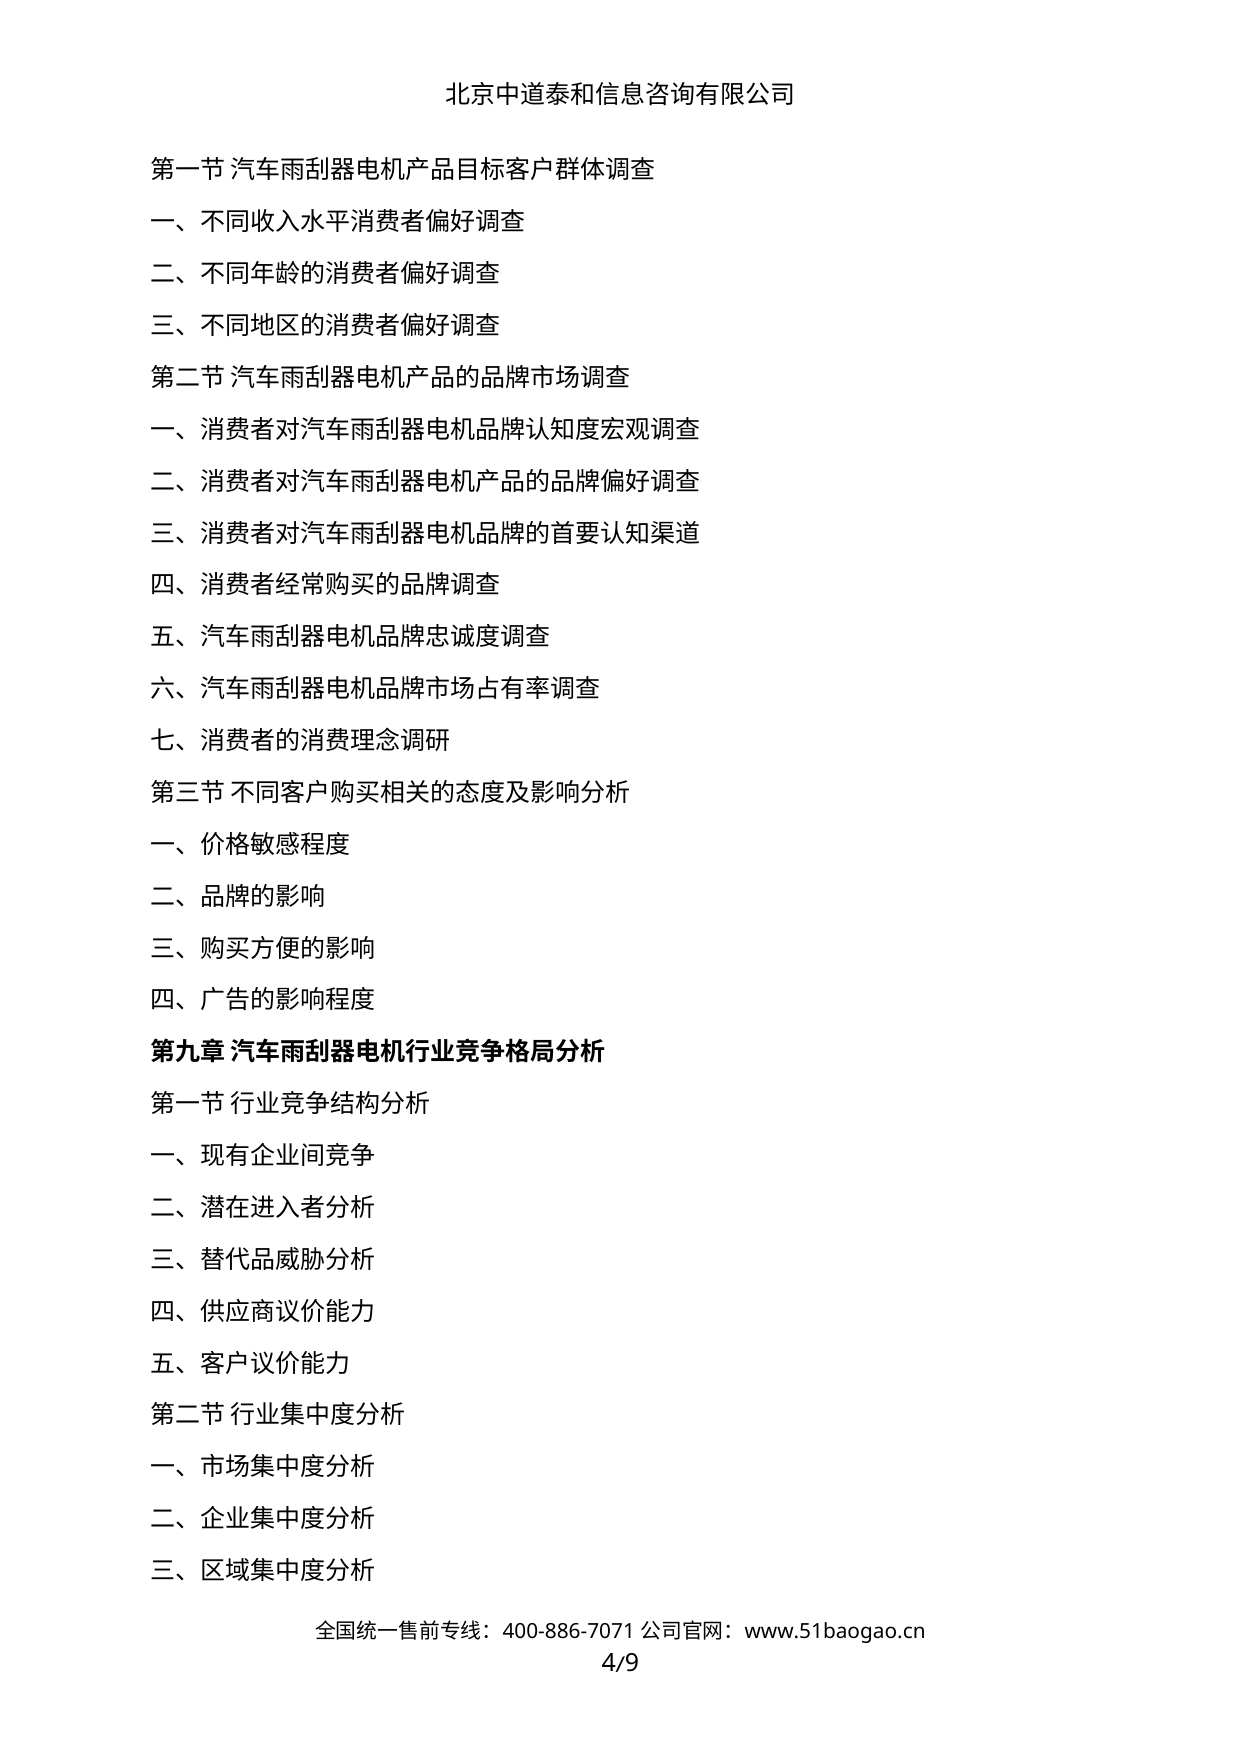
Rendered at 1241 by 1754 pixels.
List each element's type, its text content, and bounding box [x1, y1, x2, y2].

text 七、消费者的消费理念调研 [150, 721, 1090, 757]
text 五、汽车雨刮器电机品牌忠诚度调查 [150, 617, 1090, 653]
text 第三节 不同客户购买相关的态度及影响分析 [150, 772, 1090, 809]
text 二、不同年龄的消费者偏好调查 [150, 254, 1090, 290]
text 第九章 汽车雨刮器电机行业竞争格局分析 [150, 1032, 1090, 1068]
text 四、供应商议价能力 [150, 1291, 1090, 1327]
text 二、品牌的影响 [150, 876, 1090, 912]
text 四、广告的影响程度 [150, 980, 1090, 1016]
text 一、价格敏感程度 [150, 824, 1090, 861]
text 三、区域集中度分析 [150, 1551, 1090, 1587]
text 二、潜在进入者分析 [150, 1187, 1090, 1224]
text 一、消费者对汽车雨刮器电机品牌认知度宏观调查 [150, 409, 1090, 446]
text 六、汽车雨刮器电机品牌市场占有率调查 [150, 669, 1090, 705]
text 一、市场集中度分析 [150, 1447, 1090, 1483]
text 二、企业集中度分析 [150, 1499, 1090, 1535]
text 一、不同收入水平消费者偏好调查 [150, 202, 1090, 238]
text 五、客户议价能力 [150, 1343, 1090, 1379]
text 三、消费者对汽车雨刮器电机品牌的首要认知渠道 [150, 513, 1090, 549]
text 三、购买方便的影响 [150, 928, 1090, 964]
text 三、替代品威胁分析 [150, 1239, 1090, 1276]
text 第二节 汽车雨刮器电机产品的品牌市场调查 [150, 357, 1090, 394]
text 二、消费者对汽车雨刮器电机产品的品牌偏好调查 [150, 461, 1090, 497]
text 一、现有企业间竞争 [150, 1136, 1090, 1172]
text 四、消费者经常购买的品牌调查 [150, 565, 1090, 601]
text 第一节 汽车雨刮器电机产品目标客户群体调查 [150, 150, 1090, 186]
text 第一节 行业竞争结构分析 [150, 1084, 1090, 1120]
text 第二节 行业集中度分析 [150, 1395, 1090, 1431]
text 三、不同地区的消费者偏好调查 [150, 306, 1090, 342]
